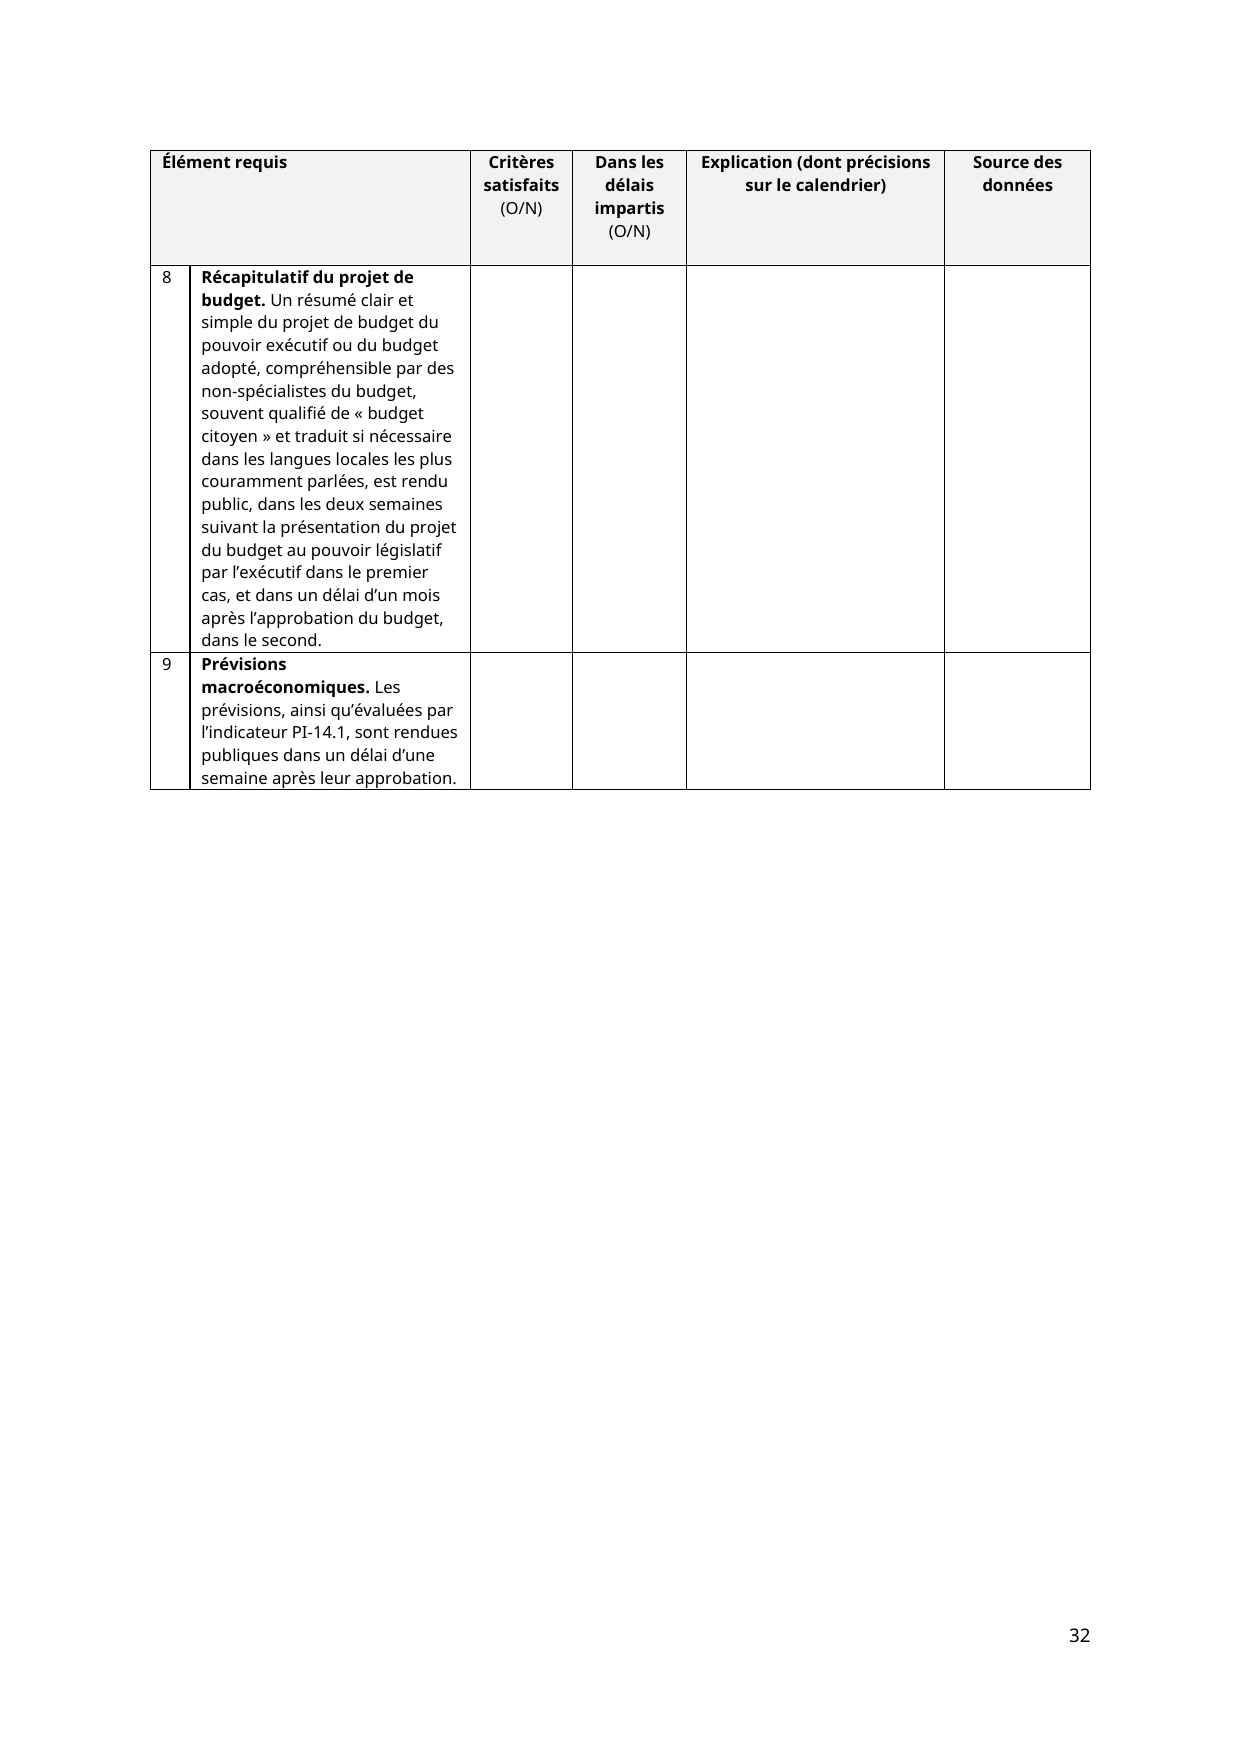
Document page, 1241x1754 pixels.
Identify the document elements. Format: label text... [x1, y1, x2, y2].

table_header Élément requis [151, 151, 470, 264]
table_header Explication (dont précisions sur le calendrier) [687, 151, 944, 264]
table_cell [687, 266, 944, 652]
table_cell [687, 653, 944, 789]
table_cell [471, 266, 572, 652]
table_cell [573, 266, 686, 652]
table_cell [471, 653, 572, 789]
table_cell Récapitulatif du projet de budget. Un résumé clair et simple du projet de budget du pouvoir exécutif ou du budget adopté, compréhensible par des non-spécialistes du budget, souvent qualifié de « budget citoyen » et traduit si nécessaire dans les langues locales les plus couramment parlées, est rendu public, dans les deux semaines suivant la présentation du projet du budget au pouvoir législatif par l’exécutif dans le premier cas, et dans un délai d’un mois après l’approbation du budget, dans le second. [191, 266, 470, 652]
table_header Dans les délais impartis (O/N) [573, 151, 686, 264]
table_cell [573, 653, 686, 789]
table_cell Prévisions macroéconomiques. Les prévisions, ainsi qu’évaluées par l’indicateur PI-14.1, sont rendues publiques dans un délai d’une semaine après leur approbation. [191, 653, 470, 789]
table_cell 9 [151, 653, 189, 789]
table_cell [945, 653, 1090, 789]
table_header Source des données [945, 151, 1090, 264]
table_cell [945, 266, 1090, 652]
table_cell 8 [151, 266, 189, 652]
table_header Critères satisfaits (O/N) [471, 151, 572, 264]
